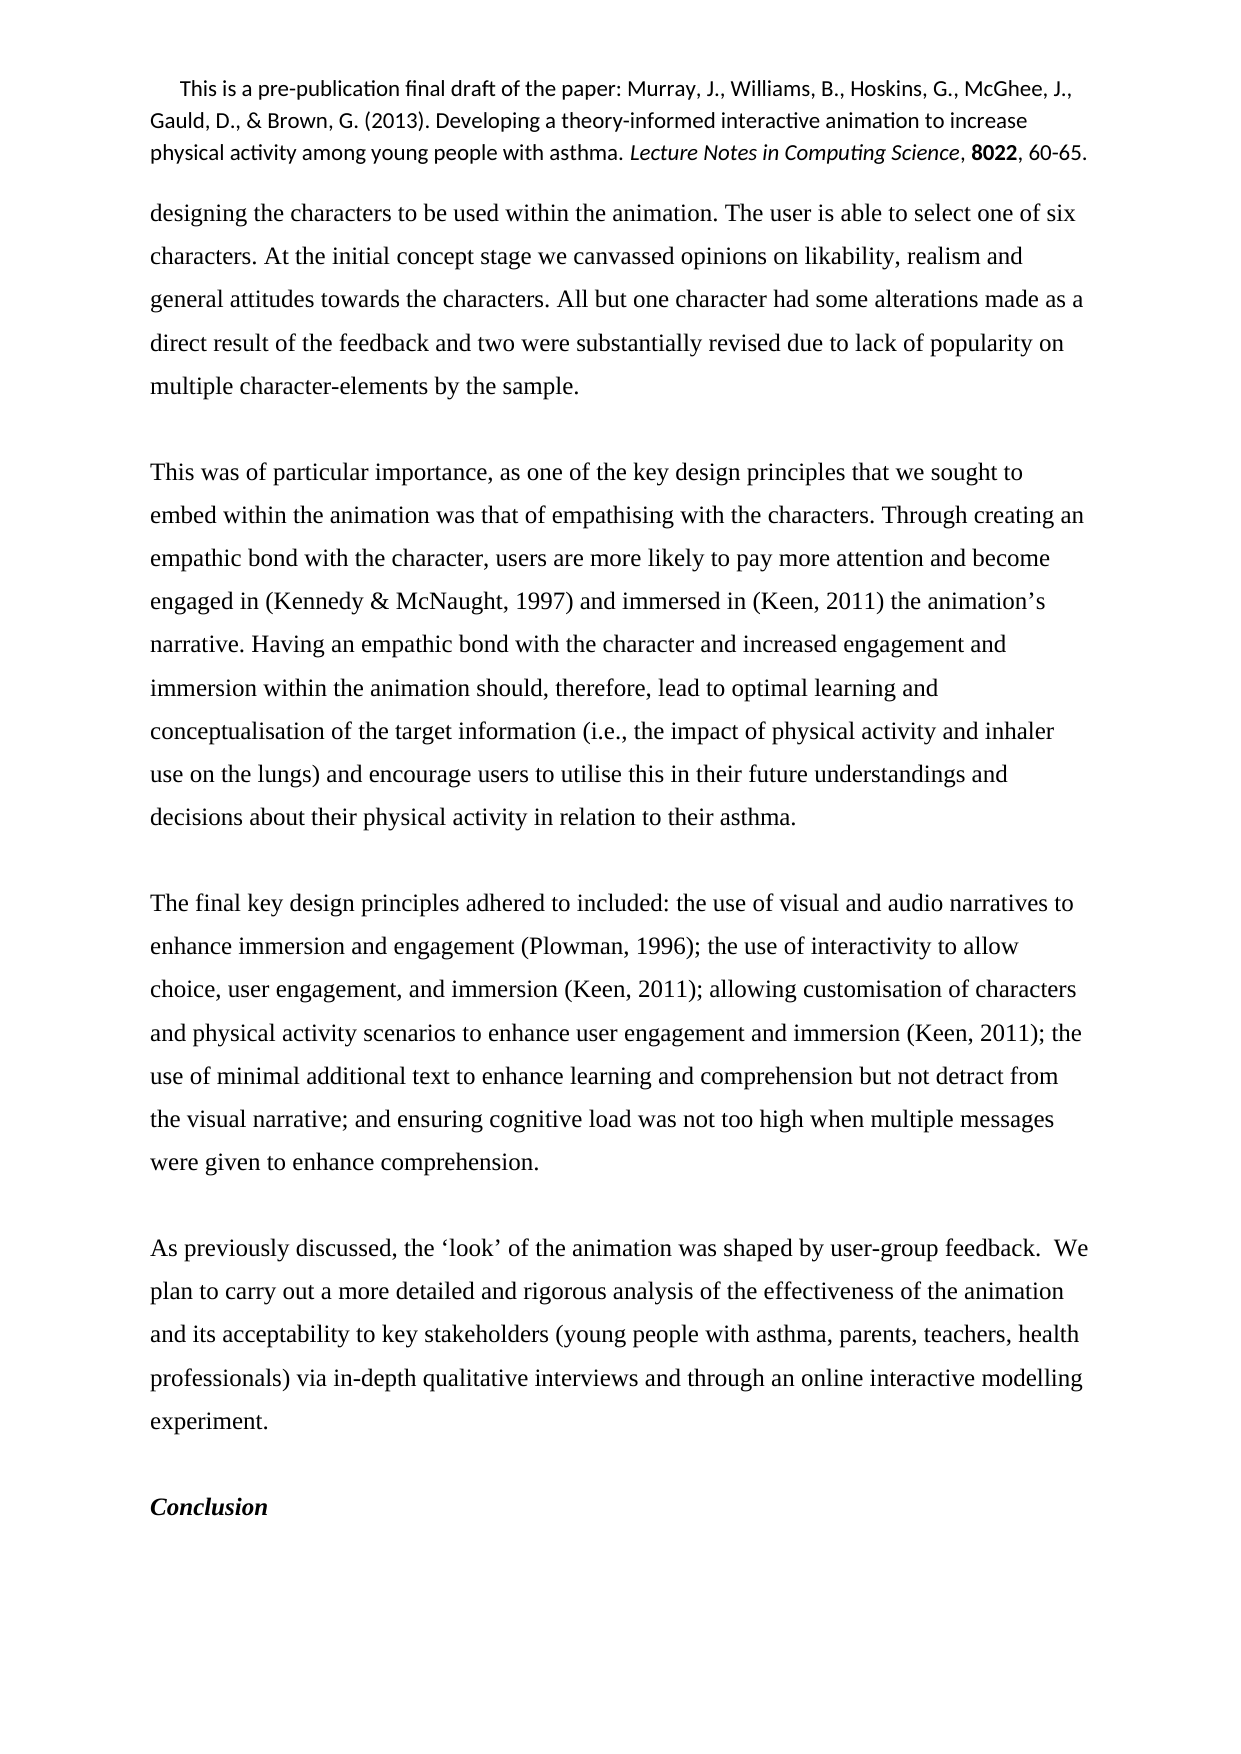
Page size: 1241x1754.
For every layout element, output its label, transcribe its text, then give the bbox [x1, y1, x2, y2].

text This was of particular importance, as one of the key design principles that we sought to embed within the animation was that of empathising with the characters. Through creating an empathic bond with the character, users are more likely to pay more attention and become engaged in (Kennedy & McNaught, 1997) and immersed in (Keen, 2011) the animation’s narrative. Having an empathic bond with the character and increased engagement and immersion within the animation should, therefore, lead to optimal learning and conceptualisation of the target information (i.e., the impact of physical activity and inhaler use on the lungs) and encourage users to utilise this in their future understandings and decisions about their physical activity in relation to their asthma. [150, 457, 1090, 831]
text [150, 198, 1090, 399]
text Conclusion [150, 1492, 1090, 1521]
text The final key design principles adhered to included: the use of visual and audio narratives to enhance immersion and engagement (Plowman, 1996); the use of interactivity to allow choice, user engagement, and immersion (Keen, 2011); allowing customisation of characters and physical activity scenarios to enhance user engagement and immersion (Keen, 2011); the use of minimal additional text to enhance learning and comprehension but not detract from the visual narrative; and ensuring cognitive load was not too high when multiple messages were given to enhance comprehension. [150, 888, 1090, 1176]
text As previously discussed, the ‘look’ of the animation was shaped by user-group feedback. We plan to carry out a more detailed and rigorous analysis of the effectiveness of the animation and its acceptability to key stakeholders (young people with asthma, parents, teachers, health professionals) via in-depth qualitative interviews and through an online interactive modelling experiment. [150, 1233, 1090, 1434]
